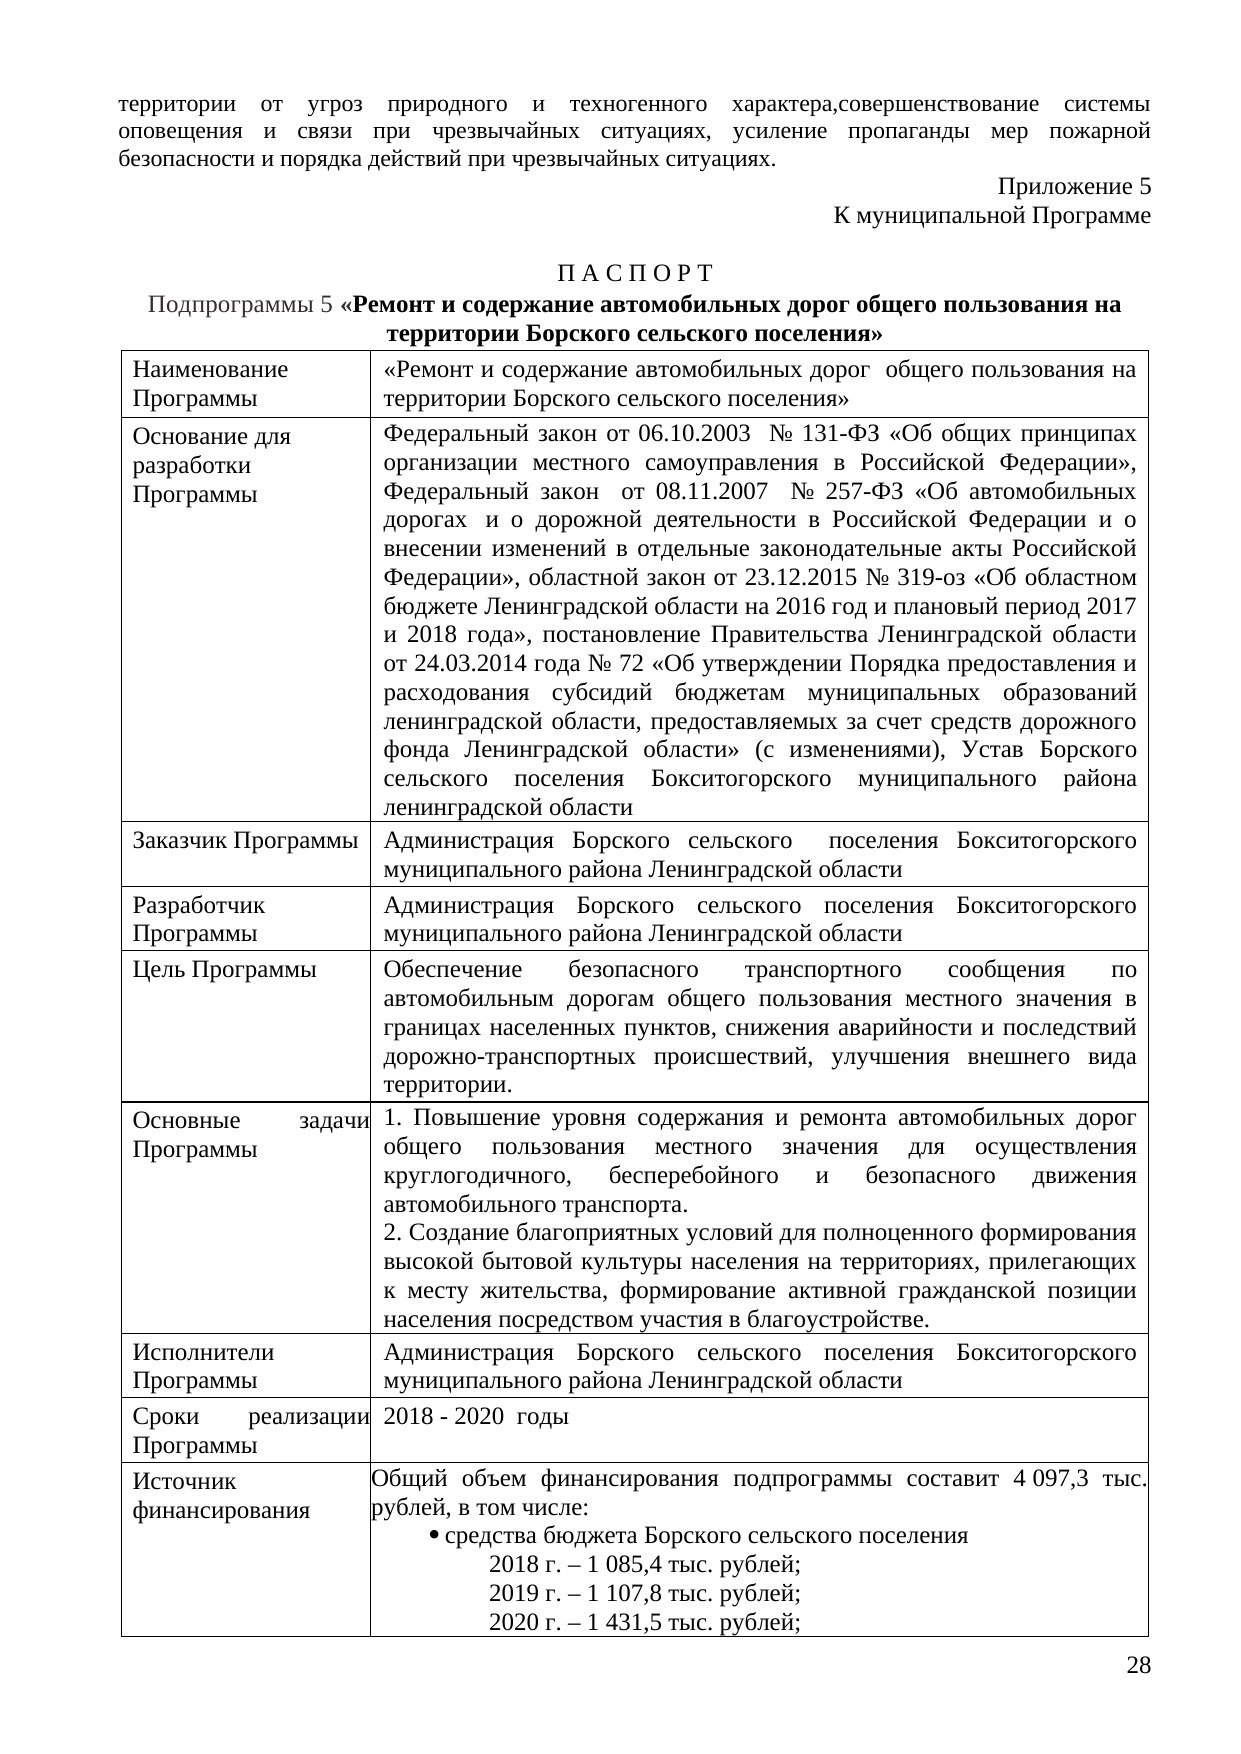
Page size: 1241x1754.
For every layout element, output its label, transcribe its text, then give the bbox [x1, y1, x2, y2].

table_cell Администрация Борского сельского поселения Бокситогорского муниципального района Ленинградской области [371, 1334, 1148, 1397]
table_cell Заказчик Программы [122, 822, 370, 886]
text К муниципальной Программе [119, 200, 1151, 229]
table_cell Разработчик Программы [122, 887, 370, 950]
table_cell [371, 1463, 1148, 1636]
table_cell Администрация Борского сельского поселения Бокситогорского муниципального района Ленинградской области [371, 822, 1148, 886]
table_cell 2018 - 2020 годы [371, 1398, 1148, 1462]
table_cell Цель Программы [122, 951, 370, 1101]
table_cell Обеспечение безопасного транспортного сообщения по автомобильным дорогам общего пользования местного значения в границах населенных пунктов, снижения аварийности и последствий дорожно-транспортных происшествий, улучшения внешнего вида территории. [371, 951, 1148, 1101]
table_cell Сроки реализации Программы [122, 1398, 370, 1462]
table_header «Ремонт и содержание автомобильных дорог общего пользования на территории Борского сельского поселения» [371, 351, 1148, 417]
text П А С П О Р Т [118, 258, 1151, 286]
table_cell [122, 1463, 370, 1636]
table_cell Основание для разработки Программы [122, 418, 370, 821]
text Подпрограммы 5 «Ремонт и содержание автомобильных дорог общего пользования на территории Борского сельского поселения» [118, 289, 1151, 347]
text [118, 89, 1151, 171]
table_cell Основные задачи Программы [122, 1103, 370, 1332]
table_cell 1. Повышение уровня содержания и ремонта автомобильных дорог общего пользования местного значения для осуществления круглогодичного, бесперебойного и безопасного движения автомобильного транспорта. 2. Создание благоприятных условий для полноценного формирования высокой бытовой культуры населения на территориях, прилегающих к месту жительства, формирование активной гражданской позиции населения посредством участия в благоустройстве. [371, 1103, 1148, 1332]
table_cell Исполнители Программы [122, 1334, 370, 1397]
table_cell Федеральный закон от 06.10.2003 № 131-ФЗ «Об общих принципах организации местного самоуправления в Российской Федерации», Федеральный закон от 08.11.2007 № 257-ФЗ «Об автомобильных дорогах и о дорожной деятельности в Российской Федерации и о внесении изменений в отдельные законодательные акты Российской Федерации», областной закон от 23.12.2015 № 319-оз «Об областном бюджете Ленинградской области на 2016 год и плановый период 2017 и 2018 года», постановление Правительства Ленинградской области от 24.03.2014 года № 72 «Об утверждении Порядка предоставления и расходования субсидий бюджетам муниципальных образований ленинградской области, предоставляемых за счет средств дорожного фонда Ленинградской области» (с изменениями), Устав Борского сельского поселения Бокситогорского муниципального района ленинградской области [371, 418, 1148, 821]
table_header Наименование Программы [122, 351, 370, 417]
text Приложение 5 [119, 171, 1151, 200]
table_cell Администрация Борского сельского поселения Бокситогорского муниципального района Ленинградской области [371, 887, 1148, 950]
